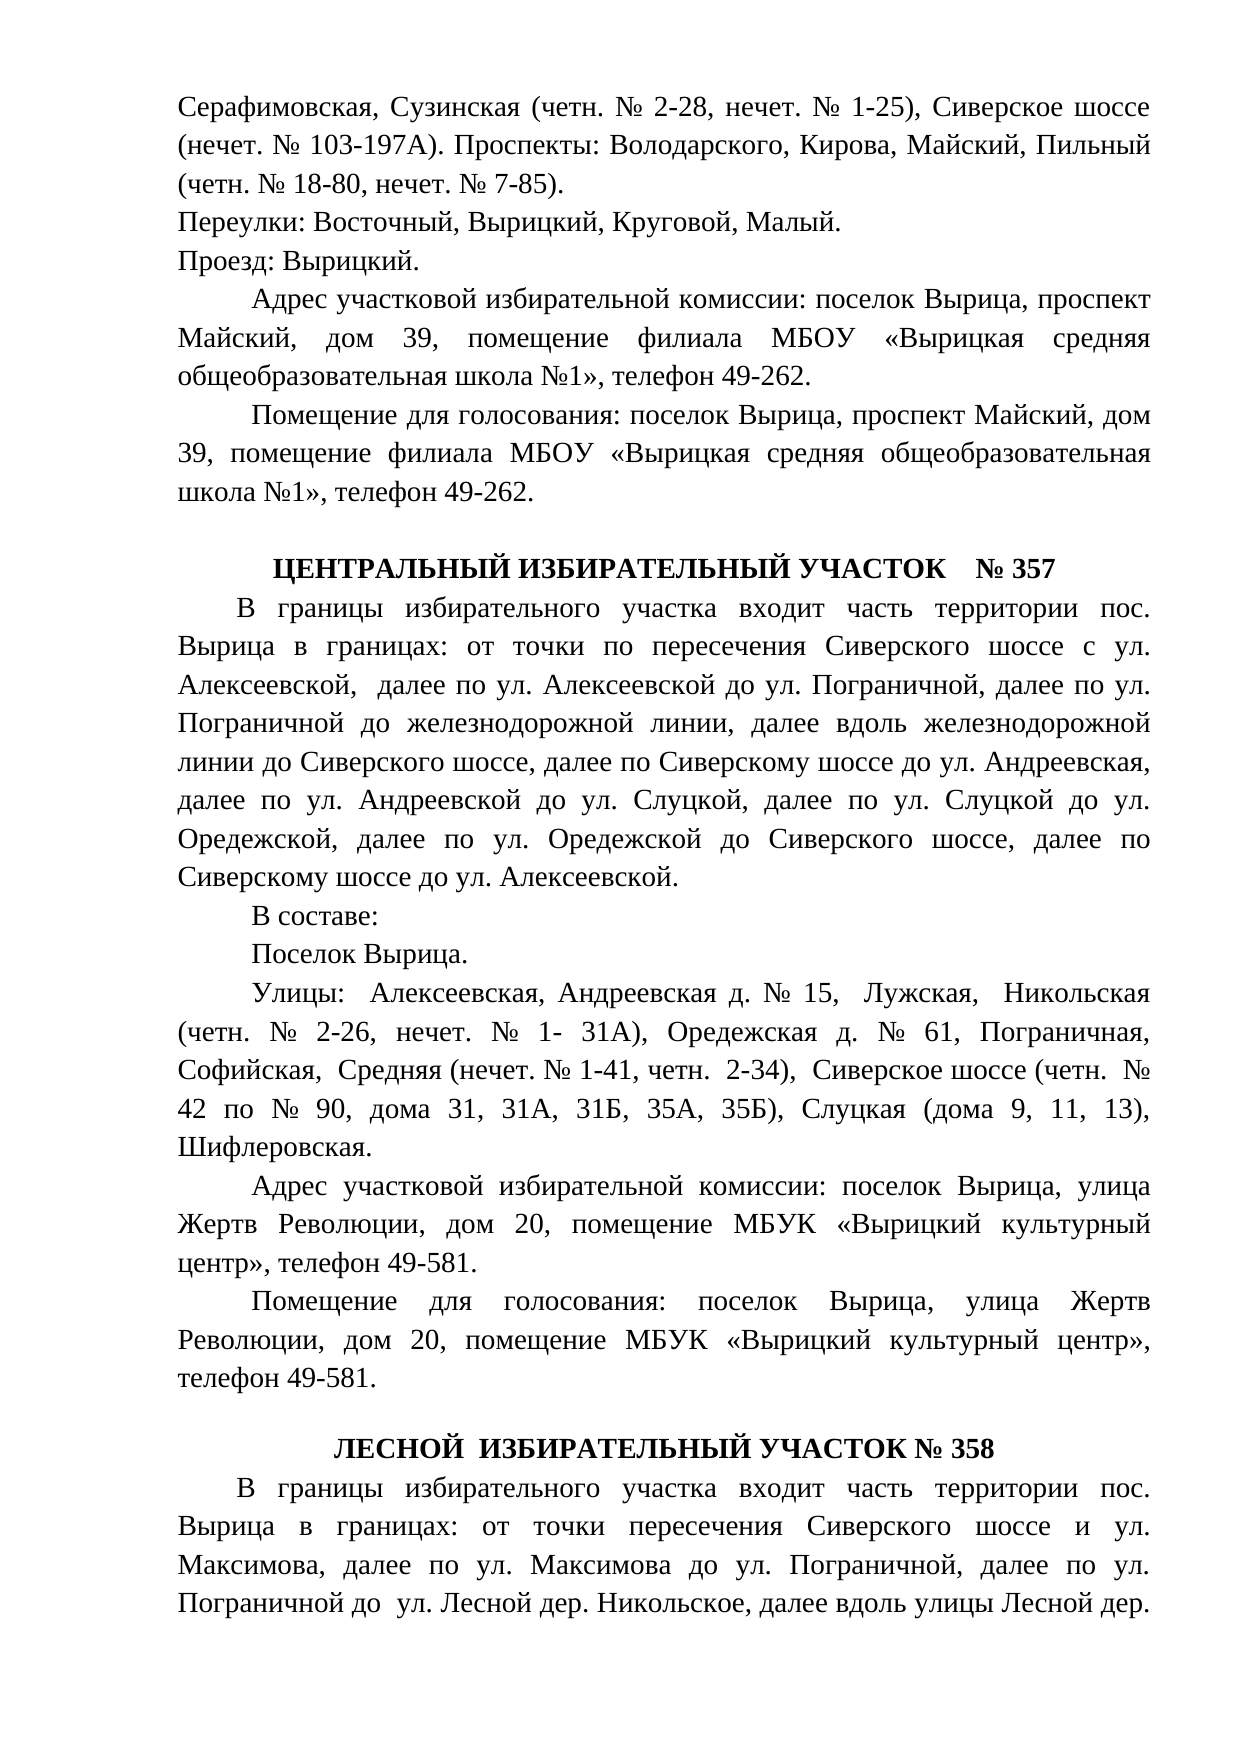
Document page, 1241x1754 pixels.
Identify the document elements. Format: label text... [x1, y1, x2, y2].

text Улицы: Алексеевская, Андреевская д. № 15, Лужская, Никольская (четн. № 2-26, нечет. № 1- 31А), Оредежская д. № 61, Пограничная, Софийская, Средняя (нечет. № 1-41, четн. 2-34), Сиверское шоссе (четн. № 42 по № 90, дома 31, 31А, 31Б, 35А, 35Б), Слуцкая (дома 9, 11, 13), Шифлеровская. [177, 975, 1152, 1163]
text Переулки: Восточный, Вырицкий, Круговой, Малый. [177, 204, 1152, 238]
text ЛЕСНОЙ ИЗБИРАТЕЛЬНЫЙ УЧАСТОК № 358 [177, 1431, 1152, 1465]
text Помещение для голосования: поселок Вырица, улица Жертв Революции, дом 20, помещение МБУК «Вырицкий культурный центр», телефон 49-581. [177, 1283, 1152, 1394]
text ЦЕНТРАЛЬНЫЙ ИЗБИРАТЕЛЬНЫЙ УЧАСТОК № 357 [177, 551, 1152, 585]
text Поселок Вырица. [177, 937, 1152, 970]
text Проезд: Вырицкий. [177, 243, 1152, 276]
text В границы избирательного участка входит часть территории пос. Вырица в границах: от точки по пересечения Сиверского шоссе с ул. Алексеевской, далее по ул. Алексеевской до ул. Пограничной, далее по ул. Пограничной до железнодорожной линии, далее вдоль железнодорожной линии до Сиверского шоссе, далее по Сиверскому шоссе до ул. Андреевская, далее по ул. Андреевской до ул. Слуцкой, далее по ул. Слуцкой до ул. Оредежской, далее по ул. Оредежской до Сиверского шоссе, далее по Сиверскому шоссе до ул. Алексеевской. [177, 590, 1152, 893]
text Помещение для голосования: поселок Вырица, проспект Майский, дом 39, помещение филиала МБОУ «Вырицкая средняя общеобразовательная школа №1», телефон 49-262. [177, 397, 1152, 508]
text Адрес участковой избирательной комиссии: поселок Вырица, улица Жертв Революции, дом 20, помещение МБУК «Вырицкий культурный центр», телефон 49-581. [177, 1168, 1152, 1278]
text В составе: [177, 898, 1152, 932]
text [177, 89, 1152, 199]
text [177, 1470, 1152, 1619]
text Адрес участковой избирательной комиссии: поселок Вырица, проспект Майский, дом 39, помещение филиала МБОУ «Вырицкая средняя общеобразовательная школа №1», телефон 49-262. [177, 281, 1152, 392]
